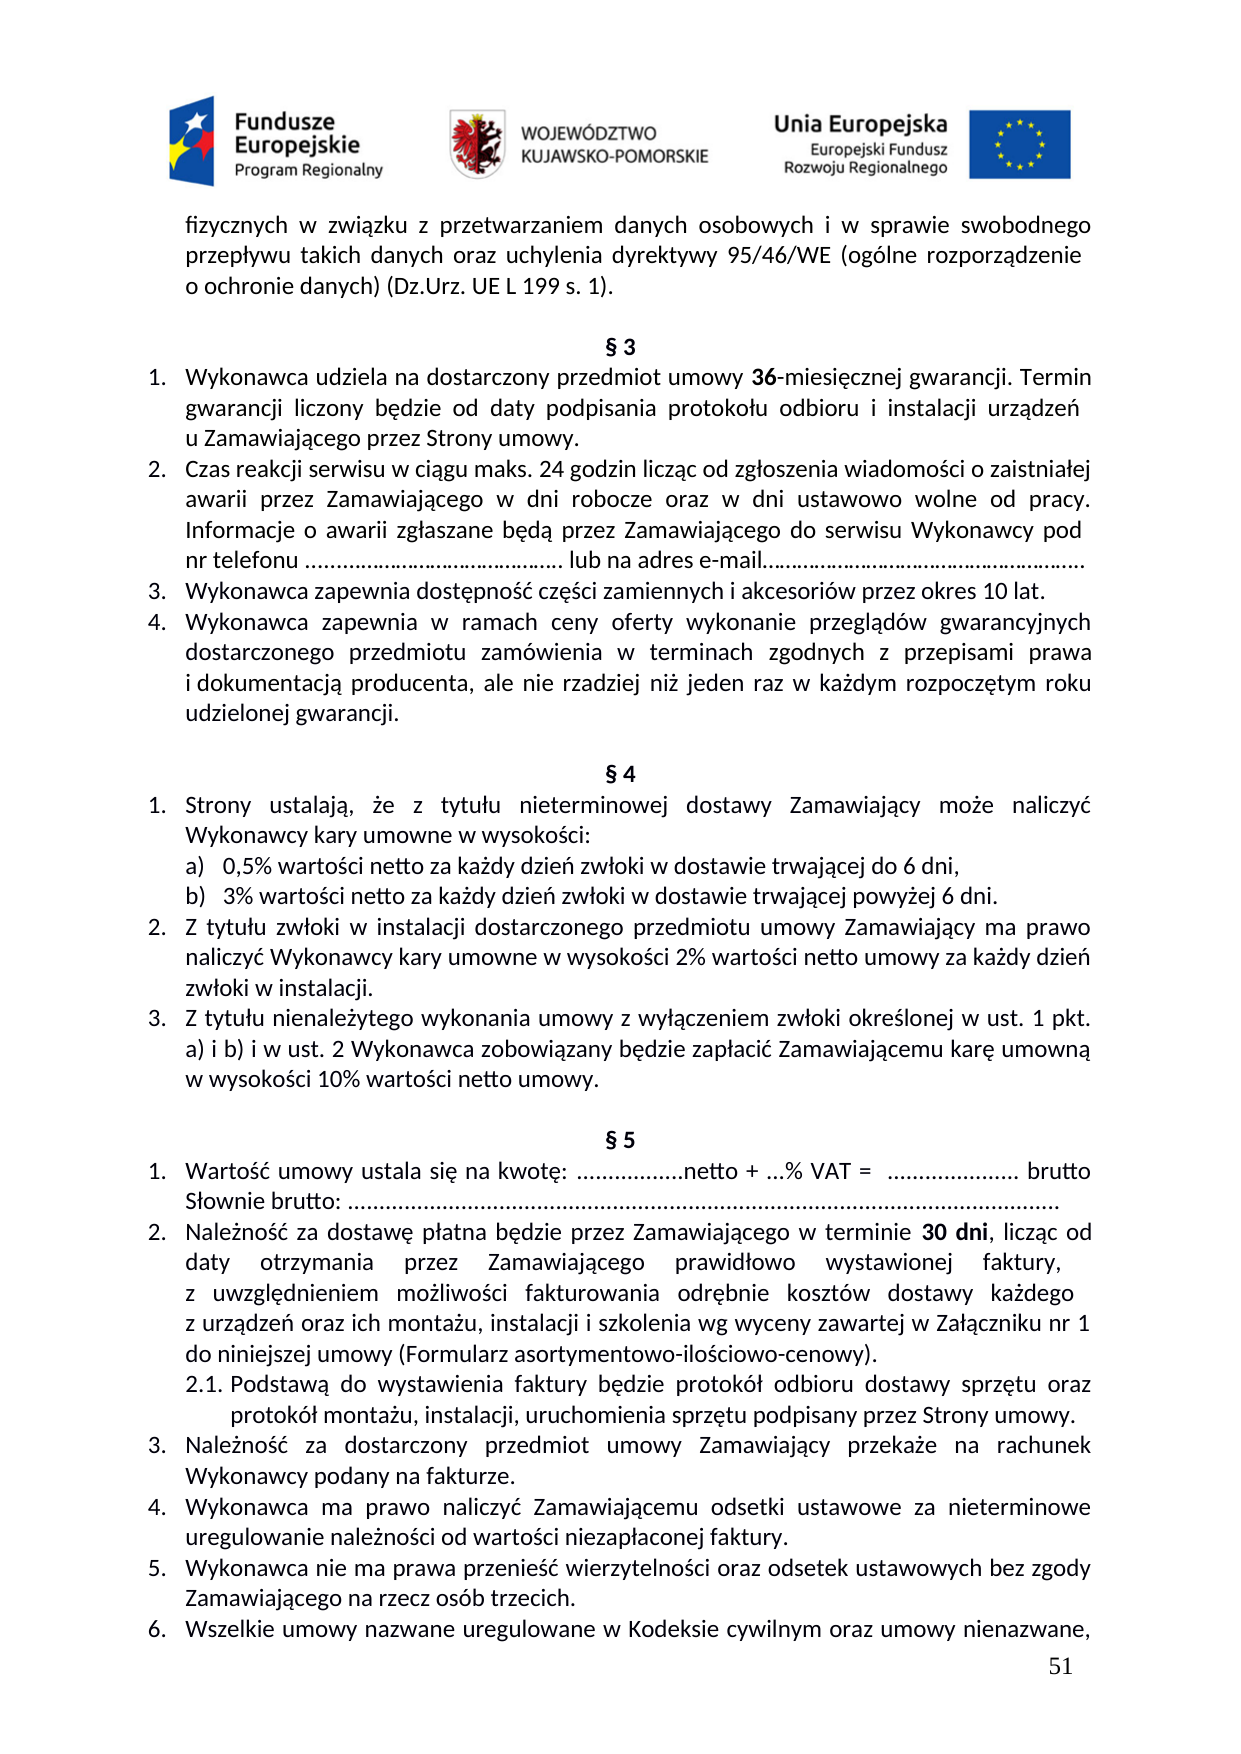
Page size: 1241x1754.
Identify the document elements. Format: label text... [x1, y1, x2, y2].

list Wartość umowy ustala się na kwotę: .................netto + ...% VAT = ..................... brutto Słownie brutto: ................................................................................................................. [148, 1155, 1092, 1216]
list Wykonawca zapewnia dostępność części zamiennych i akcesoriów przez okres 10 lat. [148, 575, 1092, 606]
list Czas reakcji serwisu w ciągu maks. 24 godzin licząc od zgłoszenia wiadomości o zaistniałej awarii przez Zamawiającego w dni robocze oraz w dni ustawowo wolne od pracy. Informacje o awarii zgłaszane będą przez Zamawiającego do serwisu Wykonawcy pod nr telefonu .........…………………………….. lub na adres e-mail……………………………………………….. [148, 453, 1092, 575]
list Z tytułu nienależytego wykonania umowy z wyłączeniem zwłoki określonej w ust. 1 pkt. a) i b) i w ust. 2 Wykonawca zobowiązany będzie zapłacić Zamawiającemu karę umowną w wysokości 10% wartości netto umowy. [148, 1002, 1092, 1094]
list Wykonawca ma prawo naliczyć Zamawiającemu odsetki ustawowe za nieterminowe uregulowanie należności od wartości niezapłaconej faktury. [148, 1491, 1092, 1552]
text § 5 [148, 1124, 1092, 1155]
list Wykonawca nie ma prawa przenieść wierzytelności oraz odsetek ustawowych bez zgody Zamawiającego na rzecz osób trzecich. [148, 1552, 1092, 1613]
list Należność za dostarczony przedmiot umowy Zamawiający przekaże na rachunek Wykonawcy podany na fakturze. [148, 1430, 1092, 1491]
list 3% wartości netto za każdy dzień zwłoki w dostawie trwającej powyżej 6 dni. [185, 880, 1092, 911]
list Strony ustalają, że z tytułu nieterminowej dostawy Zamawiający może naliczyć Wykonawcy kary umowne w wysokości: [148, 789, 1092, 850]
list Wykonawca zapewnia w ramach ceny oferty wykonanie przeglądów gwarancyjnych dostarczonego przedmiotu zamówienia w terminach zgodnych z przepisami prawa i dokumentacją producenta, ale nie rzadziej niż jeden raz w każdym rozpoczętym roku udzielonej gwarancji. [148, 606, 1092, 728]
text § 4 [148, 758, 1092, 789]
list Wykonawca udziela na dostarczony przedmiot umowy 36-miesięcznej gwarancji. Termin gwarancji liczony będzie od daty podpisania protokołu odbioru i instalacji urządzeń u Zamawiającego przez Strony umowy. [148, 361, 1092, 453]
list Należność za dostawę płatna będzie przez Zamawiającego w terminie 30 dni, licząc od daty otrzymania przez Zamawiającego prawidłowo wystawionej faktury, z uwzględnieniem możliwości fakturowania odrębnie kosztów dostawy każdego z urządzeń oraz ich montażu, instalacji i szkolenia wg wyceny zawartej w Załączniku nr 1 do niniejszej umowy (Formularz asortymentowo-ilościowo-cenowy). [148, 1216, 1092, 1369]
text § 3 [148, 331, 1092, 361]
list Z tytułu zwłoki w instalacji dostarczonego przedmiotu umowy Zamawiający ma prawo naliczyć Wykonawcy kary umowne w wysokości 2% wartości netto umowy za każdy dzień zwłoki w instalacji. [148, 911, 1092, 1002]
picture [147, 73, 1093, 209]
list 0,5% wartości netto za każdy dzień zwłoki w dostawie trwającej do 6 dni, [185, 850, 1092, 880]
list Podstawą do wystawienia faktury będzie protokół odbioru dostawy sprzętu oraz protokół montażu, instalacji, uruchomienia sprzętu podpisany przez Strony umowy. [185, 1369, 1092, 1430]
